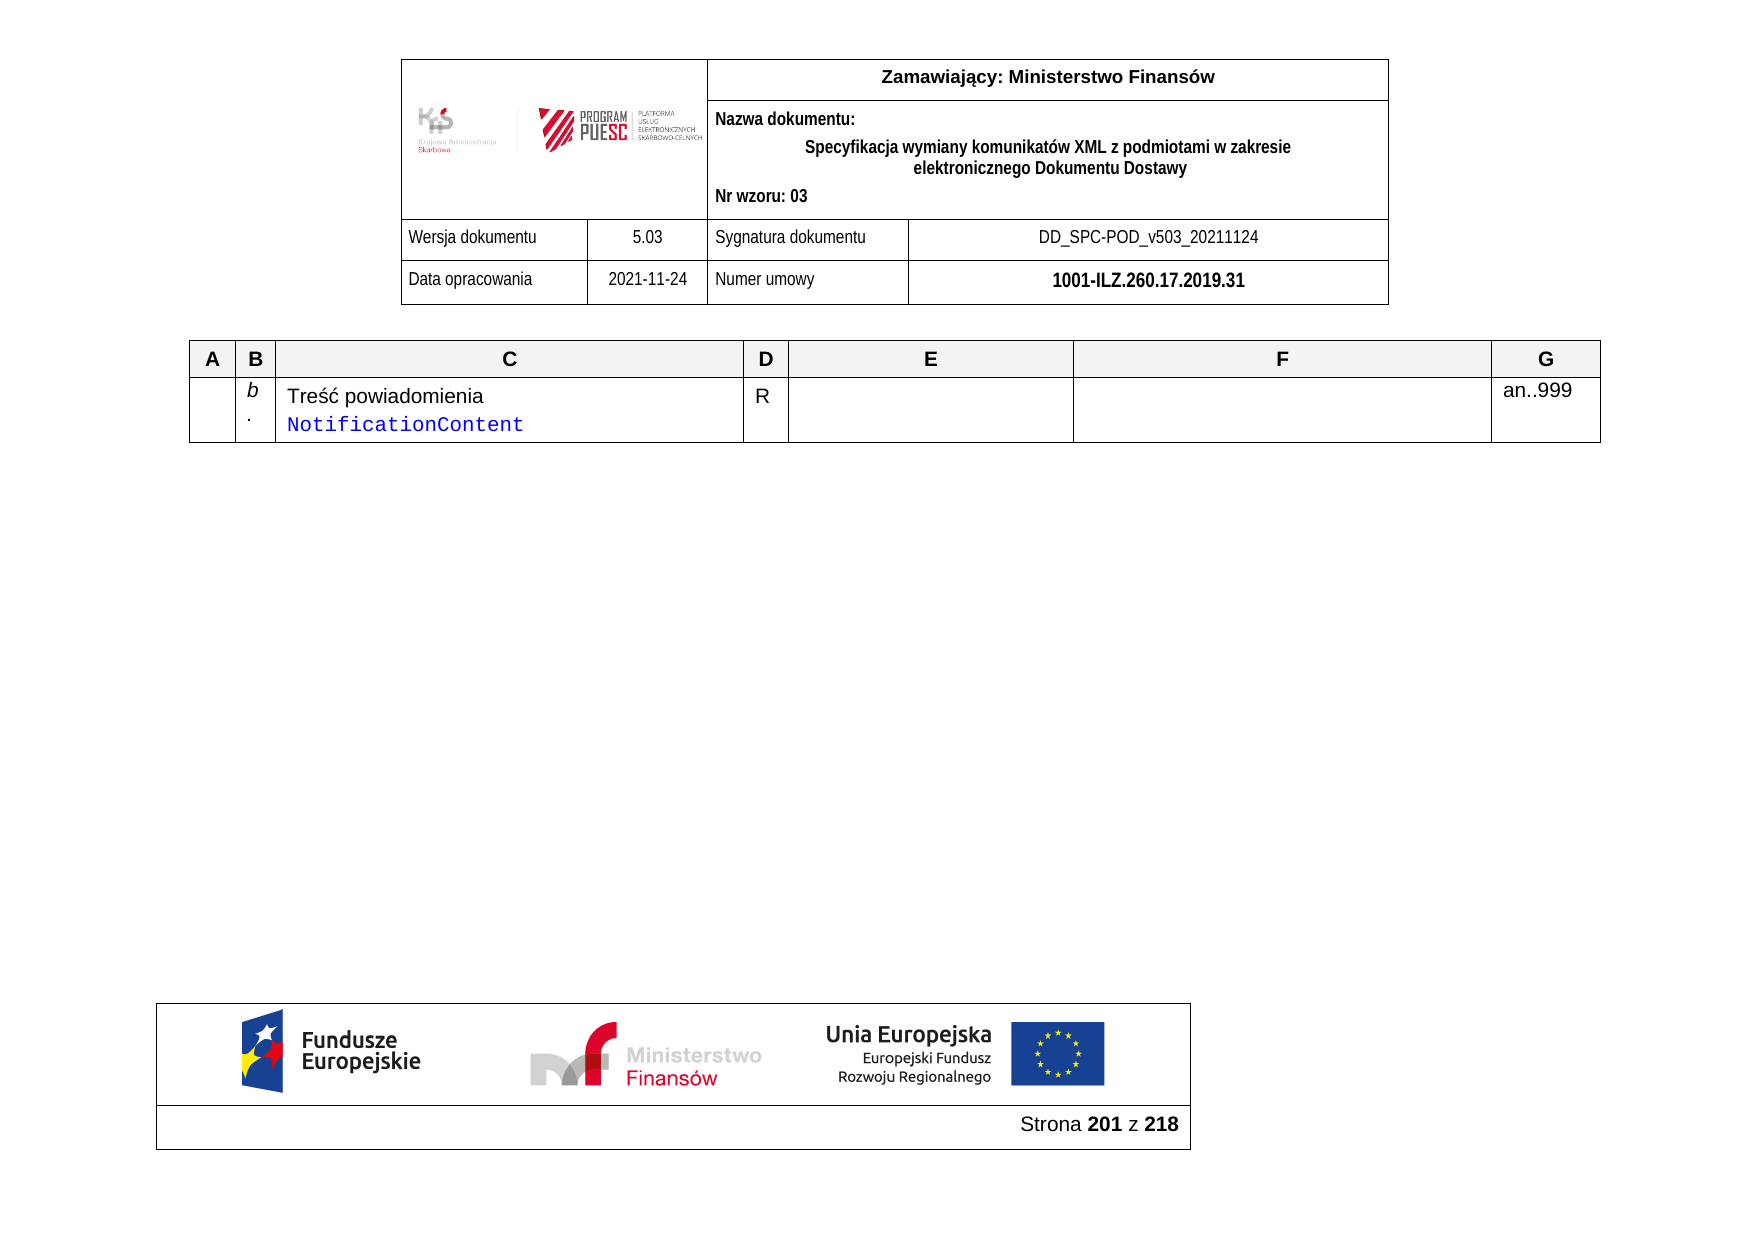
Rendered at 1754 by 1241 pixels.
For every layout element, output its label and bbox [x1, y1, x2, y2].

picture [242, 1009, 1105, 1093]
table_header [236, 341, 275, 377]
picture [408, 97, 702, 163]
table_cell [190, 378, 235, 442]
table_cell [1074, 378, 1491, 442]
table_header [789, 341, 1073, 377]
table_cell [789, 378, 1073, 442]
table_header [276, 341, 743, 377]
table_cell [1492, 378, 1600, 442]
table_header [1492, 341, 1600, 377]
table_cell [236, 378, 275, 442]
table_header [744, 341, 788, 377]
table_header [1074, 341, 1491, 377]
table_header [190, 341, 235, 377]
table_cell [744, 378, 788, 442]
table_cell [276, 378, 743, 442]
